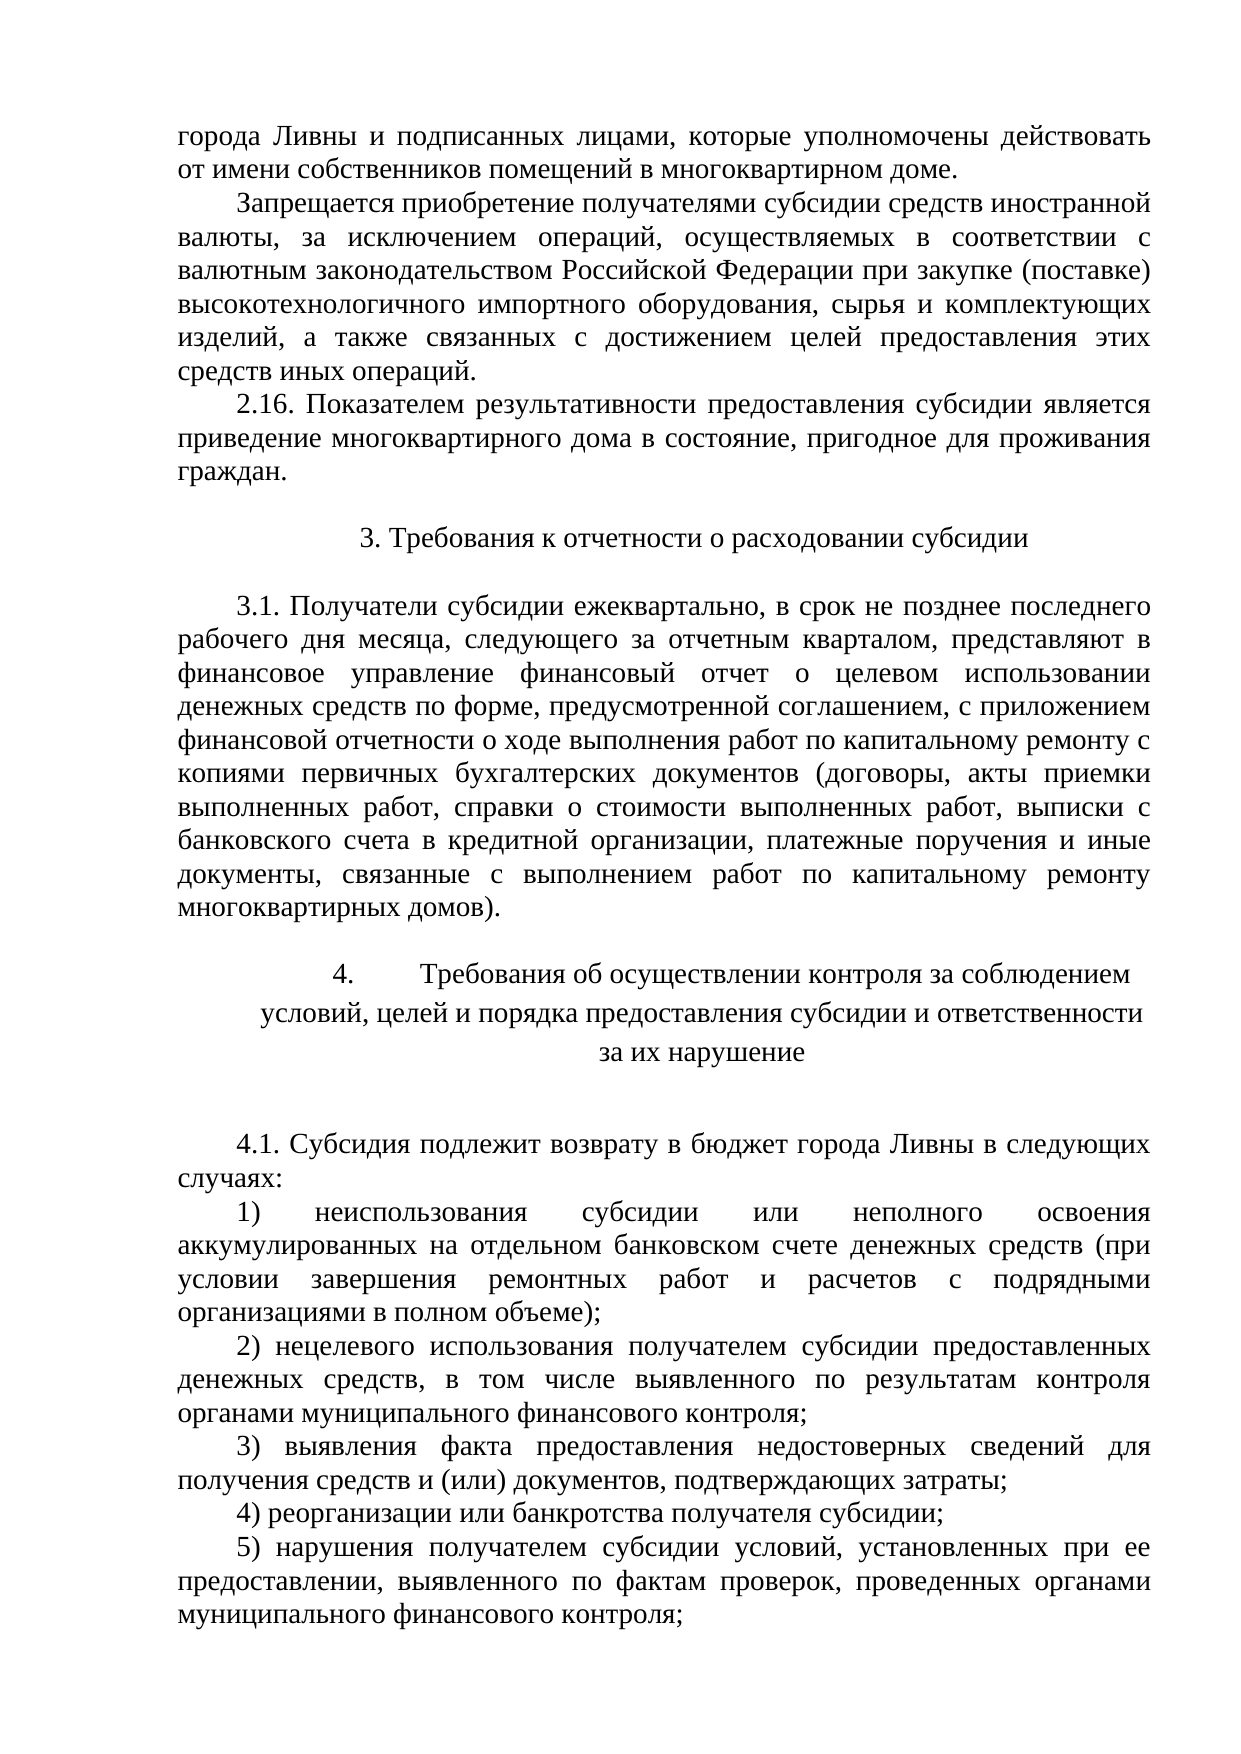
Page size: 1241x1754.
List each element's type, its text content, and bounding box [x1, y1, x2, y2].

text 4.1. Субсидия подлежит возврату в бюджет города Ливны в следующих случаях: [177, 1127, 1152, 1194]
text 5) нарушения получателем субсидии условий, установленных при ее предоставлении, выявленного по фактам проверок, проведенных органами муниципального финансового контроля; [177, 1529, 1152, 1630]
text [177, 118, 1152, 185]
text 1) неиспользования субсидии или неполного освоения аккумулированных на отдельном банковском счете денежных средств (при условии завершения ремонтных работ и расчетов с подрядными организациями в полном объеме); [177, 1194, 1152, 1328]
list 3. Требования к отчетности о расходовании субсидии [177, 521, 1152, 554]
text 4) реорганизации или банкротства получателя субсидии; [177, 1496, 1152, 1529]
text 2) нецелевого использования получателем субсидии предоставленных денежных средств, в том числе выявленного по результатам контроля органами муниципального финансового контроля; [177, 1328, 1152, 1428]
text Запрещается приобретение получателями субсидии средств иностранной валюты, за исключением операций, осуществляемых в соответствии с валютным законодательством Российской Федерации при закупке (поставке) высокотехнологичного импортного оборудования, сырья и комплектующих изделий, а также связанных с достижением целей предоставления этих средств иных операций. [177, 185, 1152, 386]
text 2.16. Показателем результативности предоставления субсидии является приведение многоквартирного дома в состояние, пригодное для проживания граждан. [177, 386, 1152, 487]
list Требования об осуществлении контроля за соблюдением условий, целей и порядка предоставления субсидии и ответственности за их нарушение [252, 957, 1152, 1067]
text 3.1. Получатели субсидии ежеквартально, в срок не позднее последнего рабочего дня месяца, следующего за отчетным кварталом, представляют в финансовое управление финансовый отчет о целевом использовании денежных средств по форме, предусмотренной соглашением, с приложением финансовой отчетности о ходе выполнения работ по капитальному ремонту с копиями первичных бухгалтерских документов (договоры, акты приемки выполненных работ, справки о стоимости выполненных работ, выписки с банковского счета в кредитной организации, платежные поручения и иные документы, связанные с выполнением работ по капитальному ремонту многоквартирных домов). [177, 588, 1152, 923]
text 3) выявления факта предоставления недостоверных сведений для получения средств и (или) документов, подтверждающих затраты; [177, 1428, 1152, 1496]
